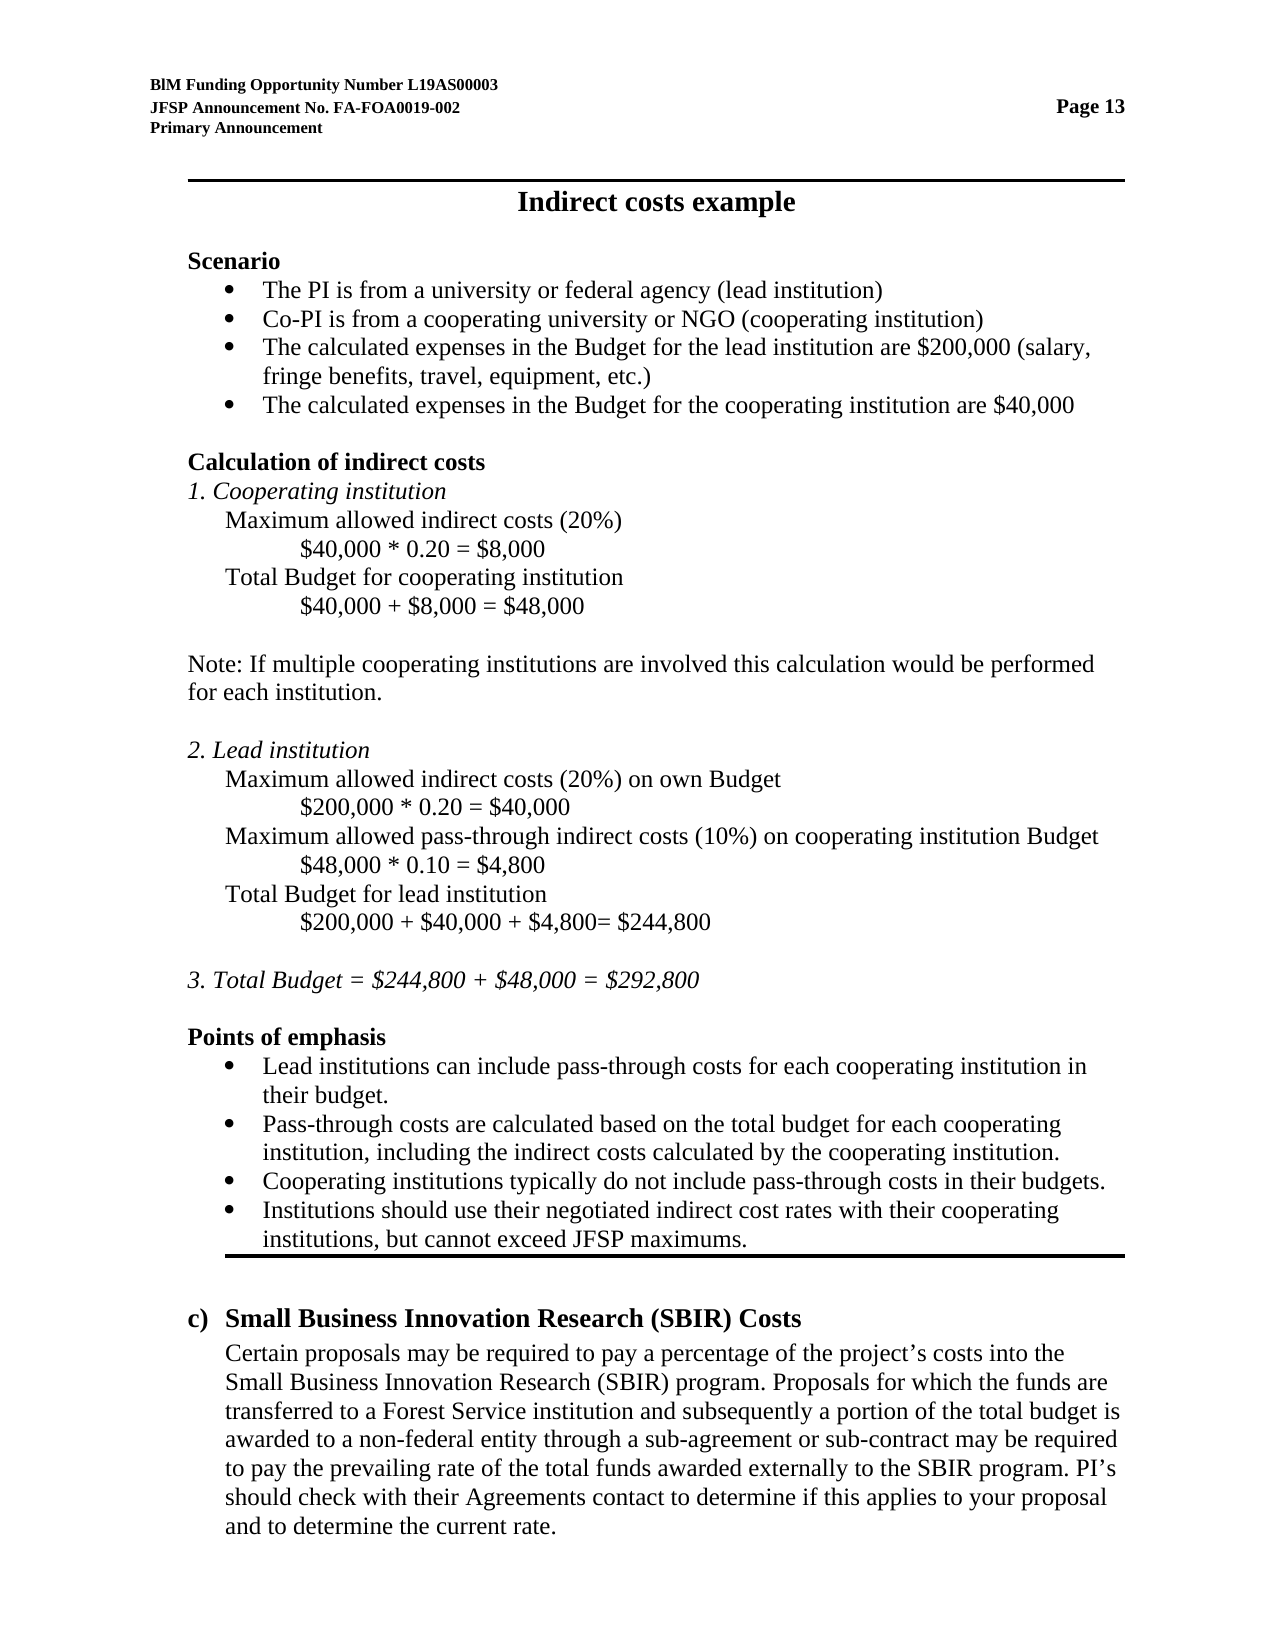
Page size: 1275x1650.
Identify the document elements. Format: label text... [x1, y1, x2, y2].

text Scenario [187, 246, 1125, 275]
text $200,000 * 0.20 = $40,000 [187, 792, 1125, 821]
text Total Budget for lead institution [187, 879, 1125, 907]
text 1. Cooperating institution [187, 476, 1125, 505]
text Total Budget for cooperating institution [187, 562, 1125, 591]
list Institutions should use their negotiated indirect cost rates with their cooperating institutions, but cannot exceed JFSP maximums. [225, 1195, 1125, 1254]
text Maximum allowed indirect costs (20%) [187, 505, 1125, 534]
list The calculated expenses in the Budget for the cooperating institution are $40,000 [225, 390, 1125, 419]
text $40,000 * 0.20 = $8,000 [187, 534, 1125, 562]
text Maximum allowed indirect costs (20%) on own Budget [187, 764, 1125, 792]
text Note: If multiple cooperating institutions are involved this calculation would be performed for each institution. [187, 649, 1125, 706]
list The PI is from a university or federal agency (lead institution) [225, 275, 1125, 304]
list Co-PI is from a cooperating university or NGO (cooperating institution) [225, 304, 1125, 332]
text 2. Lead institution [187, 735, 1125, 764]
list Lead institutions can include pass-through costs for each cooperating institution in their budget. [225, 1051, 1125, 1109]
text $40,000 + $8,000 = $48,000 [187, 591, 1125, 620]
subtitle Small Business Innovation Research (SBIR) Costs [187, 1303, 1087, 1334]
text Indirect costs example [187, 180, 1125, 217]
text Calculation of indirect costs [187, 447, 1125, 476]
text 3. Total Budget = $244,800 + $48,000 = $292,800 [187, 965, 1125, 994]
text Points of emphasis [187, 1022, 1125, 1051]
text Certain proposals may be required to pay a percentage of the project’s costs into the Small Business Innovation Research (SBIR) program. Proposals for which the funds are transferred to a Forest Service institution and subsequently a portion of the total budget is awarded to a non-federal entity through a sub-agreement or sub-contract may be required to pay the prevailing rate of the total funds awarded externally to the SBIR program. PI’s should check with their Agreements contact to determine if this applies to your proposal and to determine the current rate. [225, 1338, 1125, 1539]
list Cooperating institutions typically do not include pass-through costs in their budgets. [225, 1166, 1125, 1195]
text Maximum allowed pass-through indirect costs (10%) on cooperating institution Budget [187, 821, 1125, 850]
text $200,000 + $40,000 + $4,800= $244,800 [187, 907, 1125, 936]
text $48,000 * 0.10 = $4,800 [187, 850, 1125, 879]
list The calculated expenses in the Budget for the lead institution are $200,000 (salary, fringe benefits, travel, equipment, etc.) [225, 332, 1125, 390]
list Pass-through costs are calculated based on the total budget for each cooperating institution, including the indirect costs calculated by the cooperating institution. [225, 1109, 1125, 1166]
